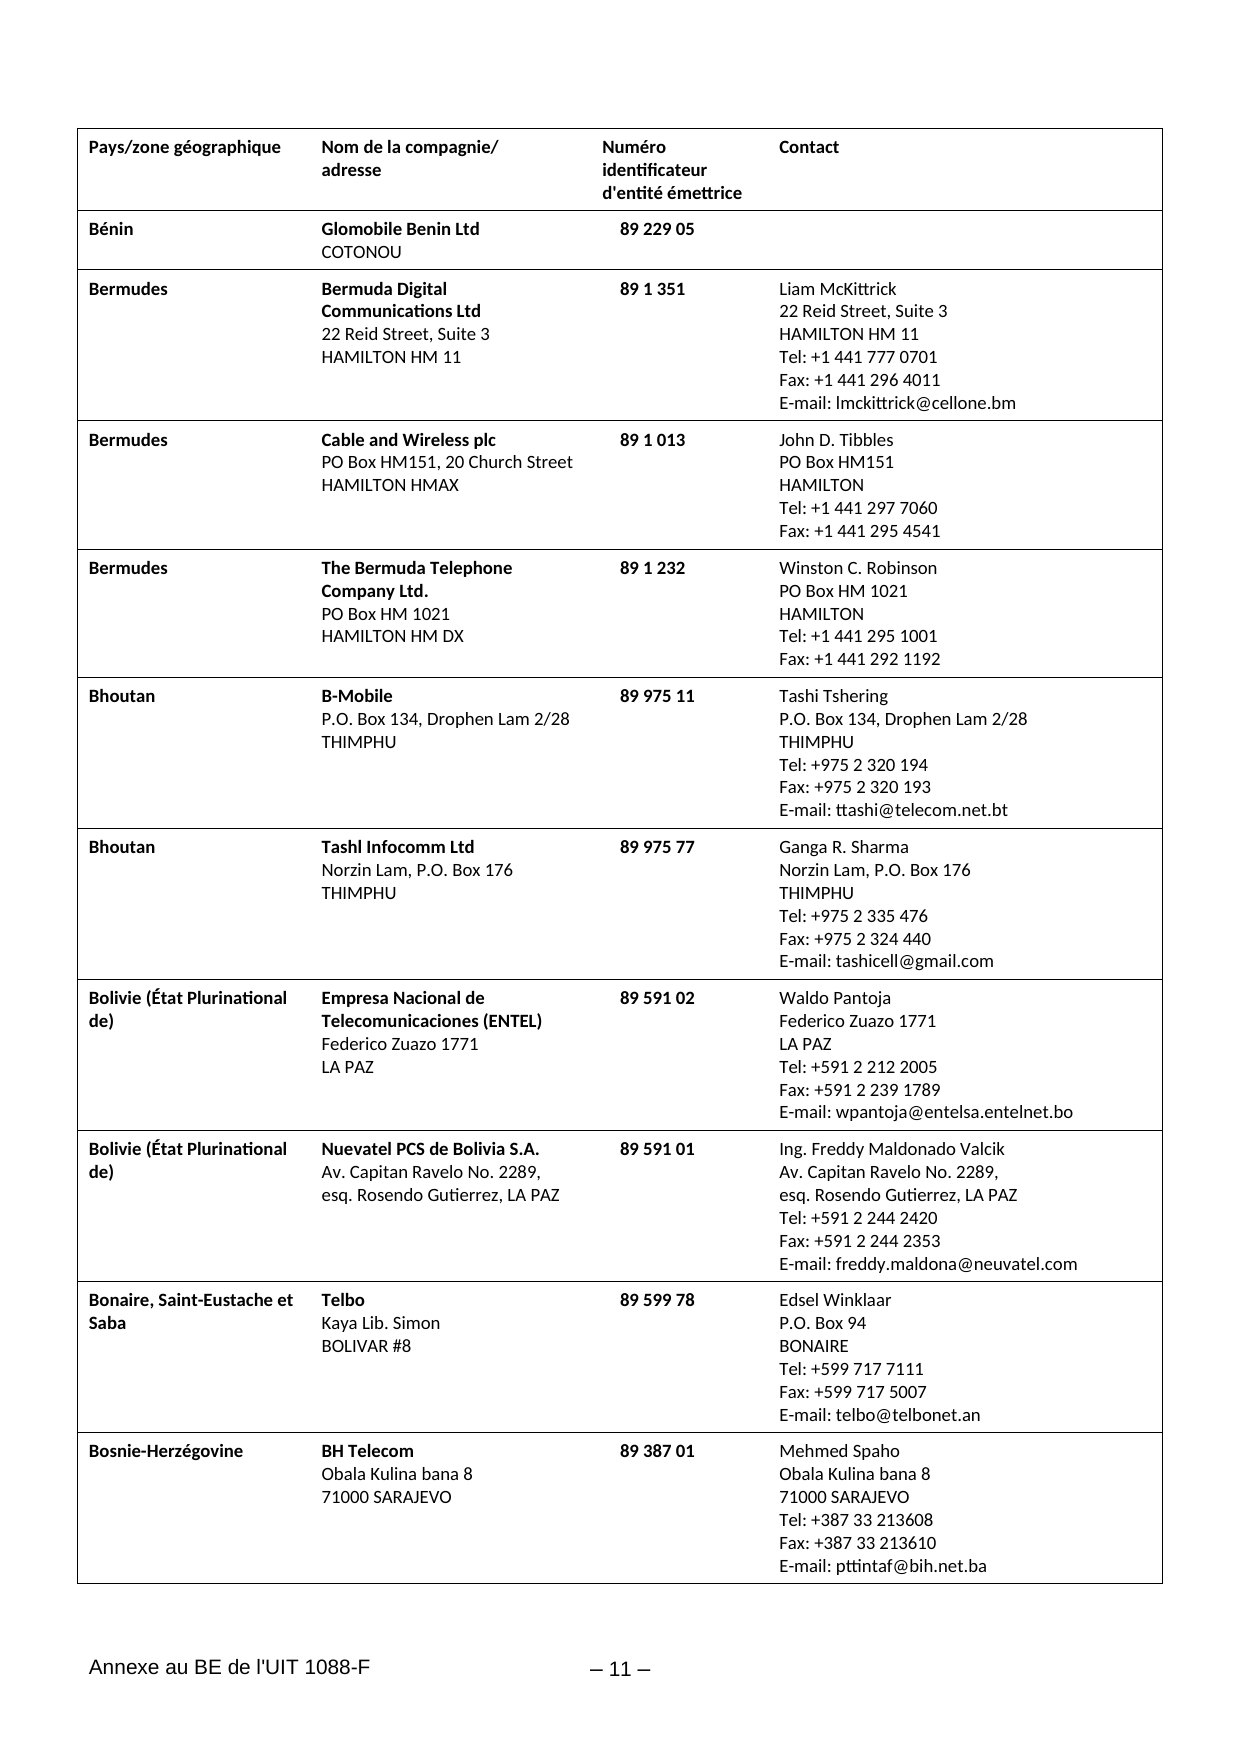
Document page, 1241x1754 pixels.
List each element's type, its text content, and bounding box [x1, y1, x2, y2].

table_cell John D. Tibbles PO Box HM151 HAMILTON Tel: +1 441 297 7060 Fax: +1 441 295 4541 [768, 421, 1162, 548]
table_cell Liam McKittrick 22 Reid Street, Suite 3 HAMILTON HM 11 Tel: +1 441 777 0701 Fax: +1 441 296 4011 E-mail: lmckittrick@cellone.bm [768, 270, 1162, 420]
table_cell [768, 211, 1162, 269]
table_cell Bermuda Digital Communications Ltd 22 Reid Street, Suite 3 HAMILTON HM 11 [310, 270, 591, 420]
table_cell Bermudes [78, 421, 310, 548]
table_cell Bonaire, Saint-Eustache et Saba [78, 1282, 310, 1432]
table_cell Bhoutan [78, 829, 310, 979]
table_cell 89 1 013 [591, 421, 768, 548]
table_cell Tashl Infocomm Ltd Norzin Lam, P.O. Box 176 THIMPHU [310, 829, 591, 979]
table_cell Nuevatel PCS de Bolivia S.A. Av. Capitan Ravelo No. 2289, esq. Rosendo Gutierrez, LA PAZ [310, 1131, 591, 1281]
table_cell Empresa Nacional de Telecomunicaciones (ENTEL) Federico Zuazo 1771 LA PAZ [310, 980, 591, 1130]
table_cell Bénin [78, 211, 310, 269]
table_cell B-Mobile P.O. Box 134, Drophen Lam 2/28 THIMPHU [310, 678, 591, 828]
table_cell Ganga R. Sharma Norzin Lam, P.O. Box 176 THIMPHU Tel: +975 2 335 476 Fax: +975 2 324 440 E-mail: tashicell@gmail.com [768, 829, 1162, 979]
table_cell Bolivie (État Plurinational de) [78, 1131, 310, 1281]
table_cell Mehmed Spaho Obala Kulina bana 8 71000 SARAJEVO Tel: +387 33 213608 Fax: +387 33 213610 E-mail: pttintaf@bih.net.ba [768, 1433, 1162, 1583]
table_cell Bhoutan [78, 678, 310, 828]
table_cell Bermudes [78, 550, 310, 677]
table_cell 89 975 11 [591, 678, 768, 828]
table_cell Winston C. Robinson PO Box HM 1021 HAMILTON Tel: +1 441 295 1001 Fax: +1 441 292 1192 [768, 550, 1162, 677]
table_cell BH Telecom Obala Kulina bana 8 71000 SARAJEVO [310, 1433, 591, 1583]
table_header Contact [768, 129, 1162, 210]
table_cell Waldo Pantoja Federico Zuazo 1771 LA PAZ Tel: +591 2 212 2005 Fax: +591 2 239 1789 E-mail: wpantoja@entelsa.entelnet.bo [768, 980, 1162, 1130]
table_cell Glomobile Benin Ltd COTONOU [310, 211, 591, 269]
table_header Numéro identificateur d'entité émettrice [591, 129, 768, 210]
table_cell 89 591 01 [591, 1131, 768, 1281]
table_cell Bosnie-Herzégovine [78, 1433, 310, 1583]
table_cell 89 599 78 [591, 1282, 768, 1432]
table_cell Bermudes [78, 270, 310, 420]
table_cell 89 591 02 [591, 980, 768, 1130]
table_cell Edsel Winklaar P.O. Box 94 BONAIRE Tel: +599 717 7111 Fax: +599 717 5007 E-mail: telbo@telbonet.an [768, 1282, 1162, 1432]
table_cell The Bermuda Telephone Company Ltd. PO Box HM 1021 HAMILTON HM DX [310, 550, 591, 677]
table_cell 89 1 232 [591, 550, 768, 677]
table_cell Telbo Kaya Lib. Simon BOLIVAR #8 [310, 1282, 591, 1432]
table_cell Cable and Wireless plc PO Box HM151, 20 Church Street HAMILTON HMAX [310, 421, 591, 548]
table_cell Tashi Tshering P.O. Box 134, Drophen Lam 2/28 THIMPHU Tel: +975 2 320 194 Fax: +975 2 320 193 E-mail: ttashi@telecom.net.bt [768, 678, 1162, 828]
table_header Nom de la compagnie/ adresse [310, 129, 591, 210]
table_cell 89 229 05 [591, 211, 768, 269]
table_cell 89 975 77 [591, 829, 768, 979]
table_header Pays/zone géographique [78, 129, 310, 210]
table_cell Ing. Freddy Maldonado Valcik Av. Capitan Ravelo No. 2289, esq. Rosendo Gutierrez, LA PAZ Tel: +591 2 244 2420 Fax: +591 2 244 2353 E-mail: freddy.maldona@neuvatel.com [768, 1131, 1162, 1281]
table_cell 89 1 351 [591, 270, 768, 420]
table_cell 89 387 01 [591, 1433, 768, 1583]
table_cell Bolivie (État Plurinational de) [78, 980, 310, 1130]
